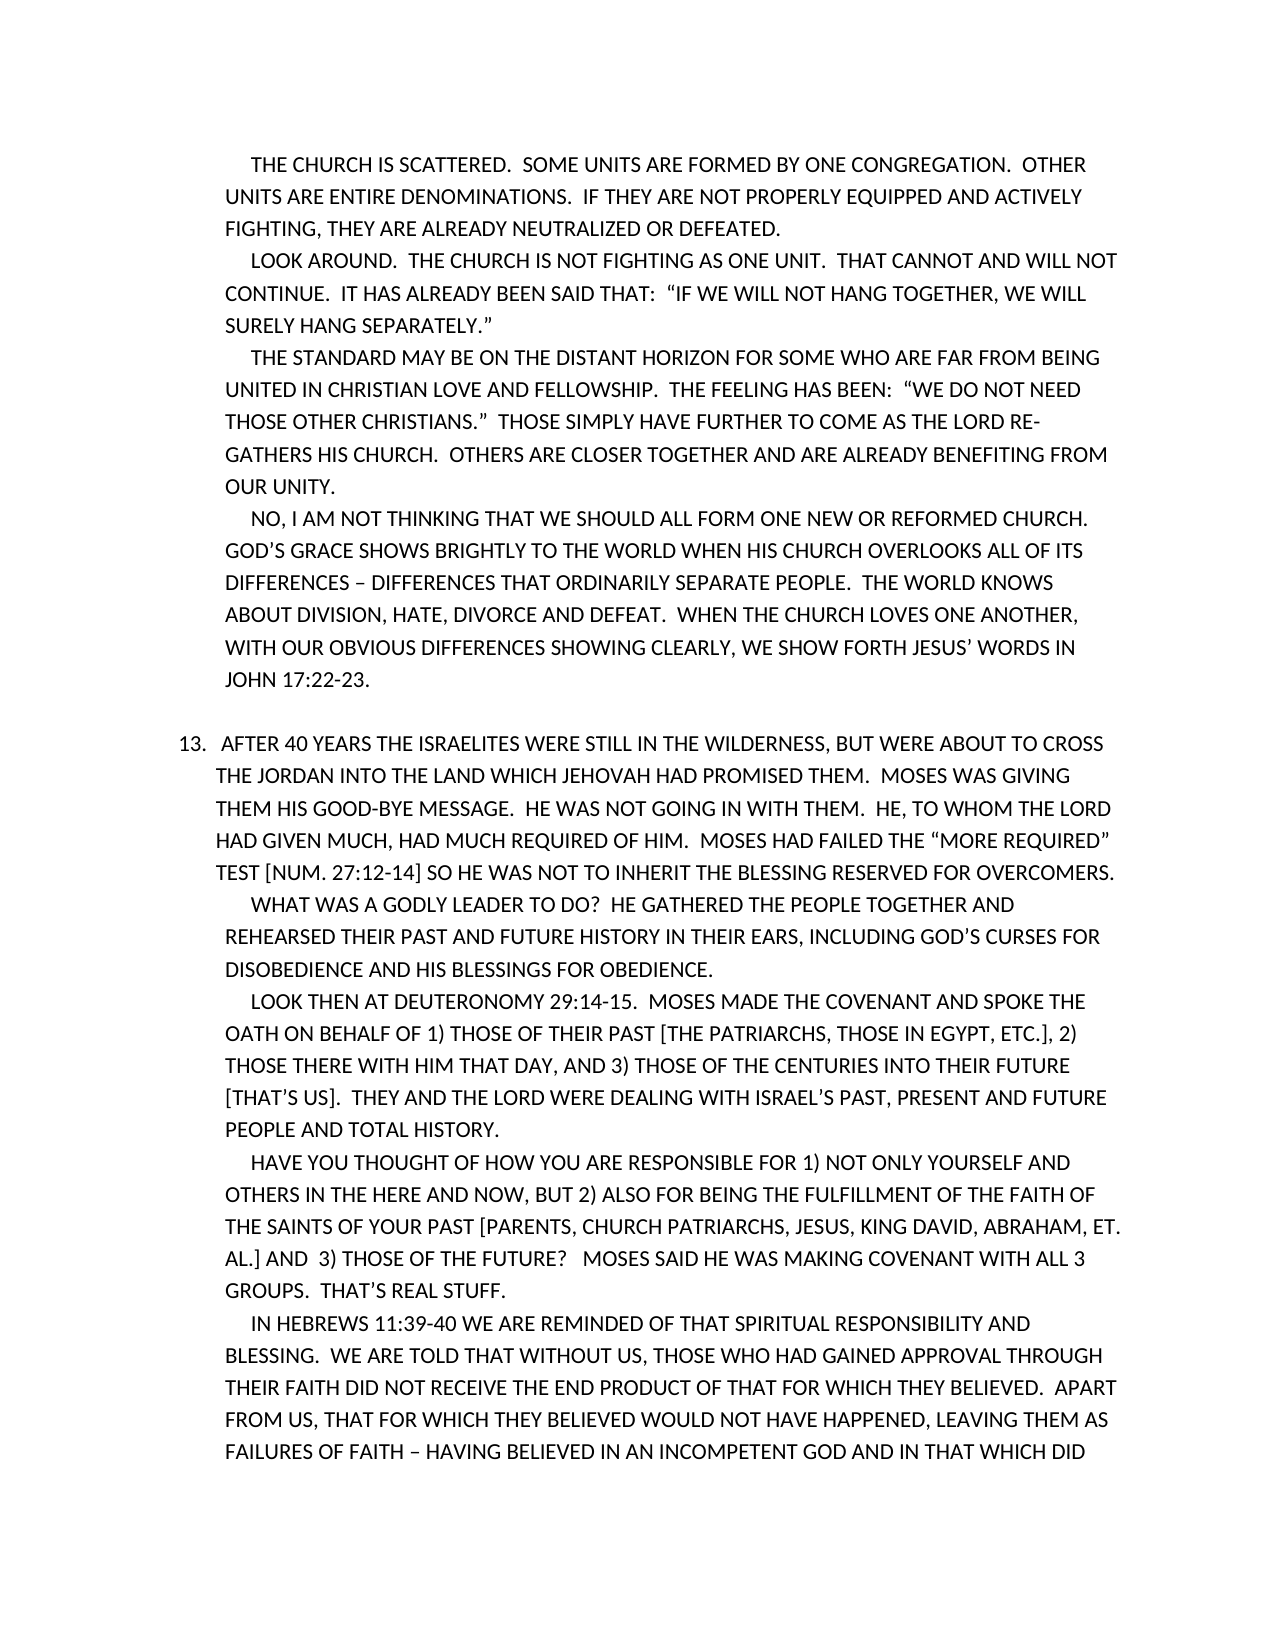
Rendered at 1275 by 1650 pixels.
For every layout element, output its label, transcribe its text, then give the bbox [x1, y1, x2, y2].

list AFTER 40 YEARS THE ISRAELITES WERE STILL IN THE WILDERNESS, BUT WERE ABOUT TO CROSS THE JORDAN INTO THE LAND WHICH JEHOVAH HAD PROMISED THEM. MOSES WAS GIVING THEM HIS GOOD-BYE MESSAGE. HE WAS NOT GOING IN WITH THEM. HE, TO WHOM THE LORD HAD GIVEN MUCH, HAD MUCH REQUIRED OF HIM. MOSES HAD FAILED THE “MORE REQUIRED” TEST [NUM. 27:12-14] SO HE WAS NOT TO INHERIT THE BLESSING RESERVED FOR OVERCOMERS. [178, 729, 1125, 886]
list LOOK THEN AT DEUTERONOMY 29:14-15. MOSES MADE THE COVENANT AND SPOKE THE OATH ON BEHALF OF 1) THOSE OF THEIR PAST [THE PATRIARCHS, THOSE IN EGYPT, ETC.], 2) THOSE THERE WITH HIM THAT DAY, AND 3) THOSE OF THE CENTURIES INTO THEIR FUTURE [THAT’S US]. THEY AND THE LORD WERE DEALING WITH ISRAEL’S PAST, PRESENT AND FUTURE PEOPLE AND TOTAL HISTORY. [225, 987, 1125, 1144]
list THE CHURCH IS SCATTERED. SOME UNITS ARE FORMED BY ONE CONGREGATION. OTHER UNITS ARE ENTIRE DENOMINATIONS. IF THEY ARE NOT PROPERLY EQUIPPED AND ACTIVELY FIGHTING, THEY ARE ALREADY NEUTRALIZED OR DEFEATED. [225, 150, 1125, 242]
list LOOK AROUND. THE CHURCH IS NOT FIGHTING AS ONE UNIT. THAT CANNOT AND WILL NOT CONTINUE. IT HAS ALREADY BEEN SAID THAT: “IF WE WILL NOT HANG TOGETHER, WE WILL SURELY HANG SEPARATELY.” [225, 247, 1125, 339]
list THE STANDARD MAY BE ON THE DISTANT HORIZON FOR SOME WHO ARE FAR FROM BEING UNITED IN CHRISTIAN LOVE AND FELLOWSHIP. THE FEELING HAS BEEN: “WE DO NOT NEED THOSE OTHER CHRISTIANS.” THOSE SIMPLY HAVE FURTHER TO COME AS THE LORD RE-GATHERS HIS CHURCH. OTHERS ARE CLOSER TOGETHER AND ARE ALREADY BENEFITING FROM OUR UNITY. [225, 343, 1125, 500]
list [225, 1309, 1125, 1466]
list WHAT WAS A GODLY LEADER TO DO? HE GATHERED THE PEOPLE TOGETHER AND REHEARSED THEIR PAST AND FUTURE HISTORY IN THEIR EARS, INCLUDING GOD’S CURSES FOR DISOBEDIENCE AND HIS BLESSINGS FOR OBEDIENCE. [225, 890, 1125, 983]
list NO, I AM NOT THINKING THAT WE SHOULD ALL FORM ONE NEW OR REFORMED CHURCH. GOD’S GRACE SHOWS BRIGHTLY TO THE WORLD WHEN HIS CHURCH OVERLOOKS ALL OF ITS DIFFERENCES – DIFFERENCES THAT ORDINARILY SEPARATE PEOPLE. THE WORLD KNOWS ABOUT DIVISION, HATE, DIVORCE AND DEFEAT. WHEN THE CHURCH LOVES ONE ANOTHER, WITH OUR OBVIOUS DIFFERENCES SHOWING CLEARLY, WE SHOW FORTH JESUS’ WORDS IN JOHN 17:22-23. [225, 504, 1125, 693]
list HAVE YOU THOUGHT OF HOW YOU ARE RESPONSIBLE FOR 1) NOT ONLY YOURSELF AND OTHERS IN THE HERE AND NOW, BUT 2) ALSO FOR BEING THE FULFILLMENT OF THE FAITH OF THE SAINTS OF YOUR PAST [PARENTS, CHURCH PATRIARCHS, JESUS, KING DAVID, ABRAHAM, ET. AL.] AND 3) THOSE OF THE FUTURE? MOSES SAID HE WAS MAKING COVENANT WITH ALL 3 GROUPS. THAT’S REAL STUFF. [225, 1148, 1125, 1304]
